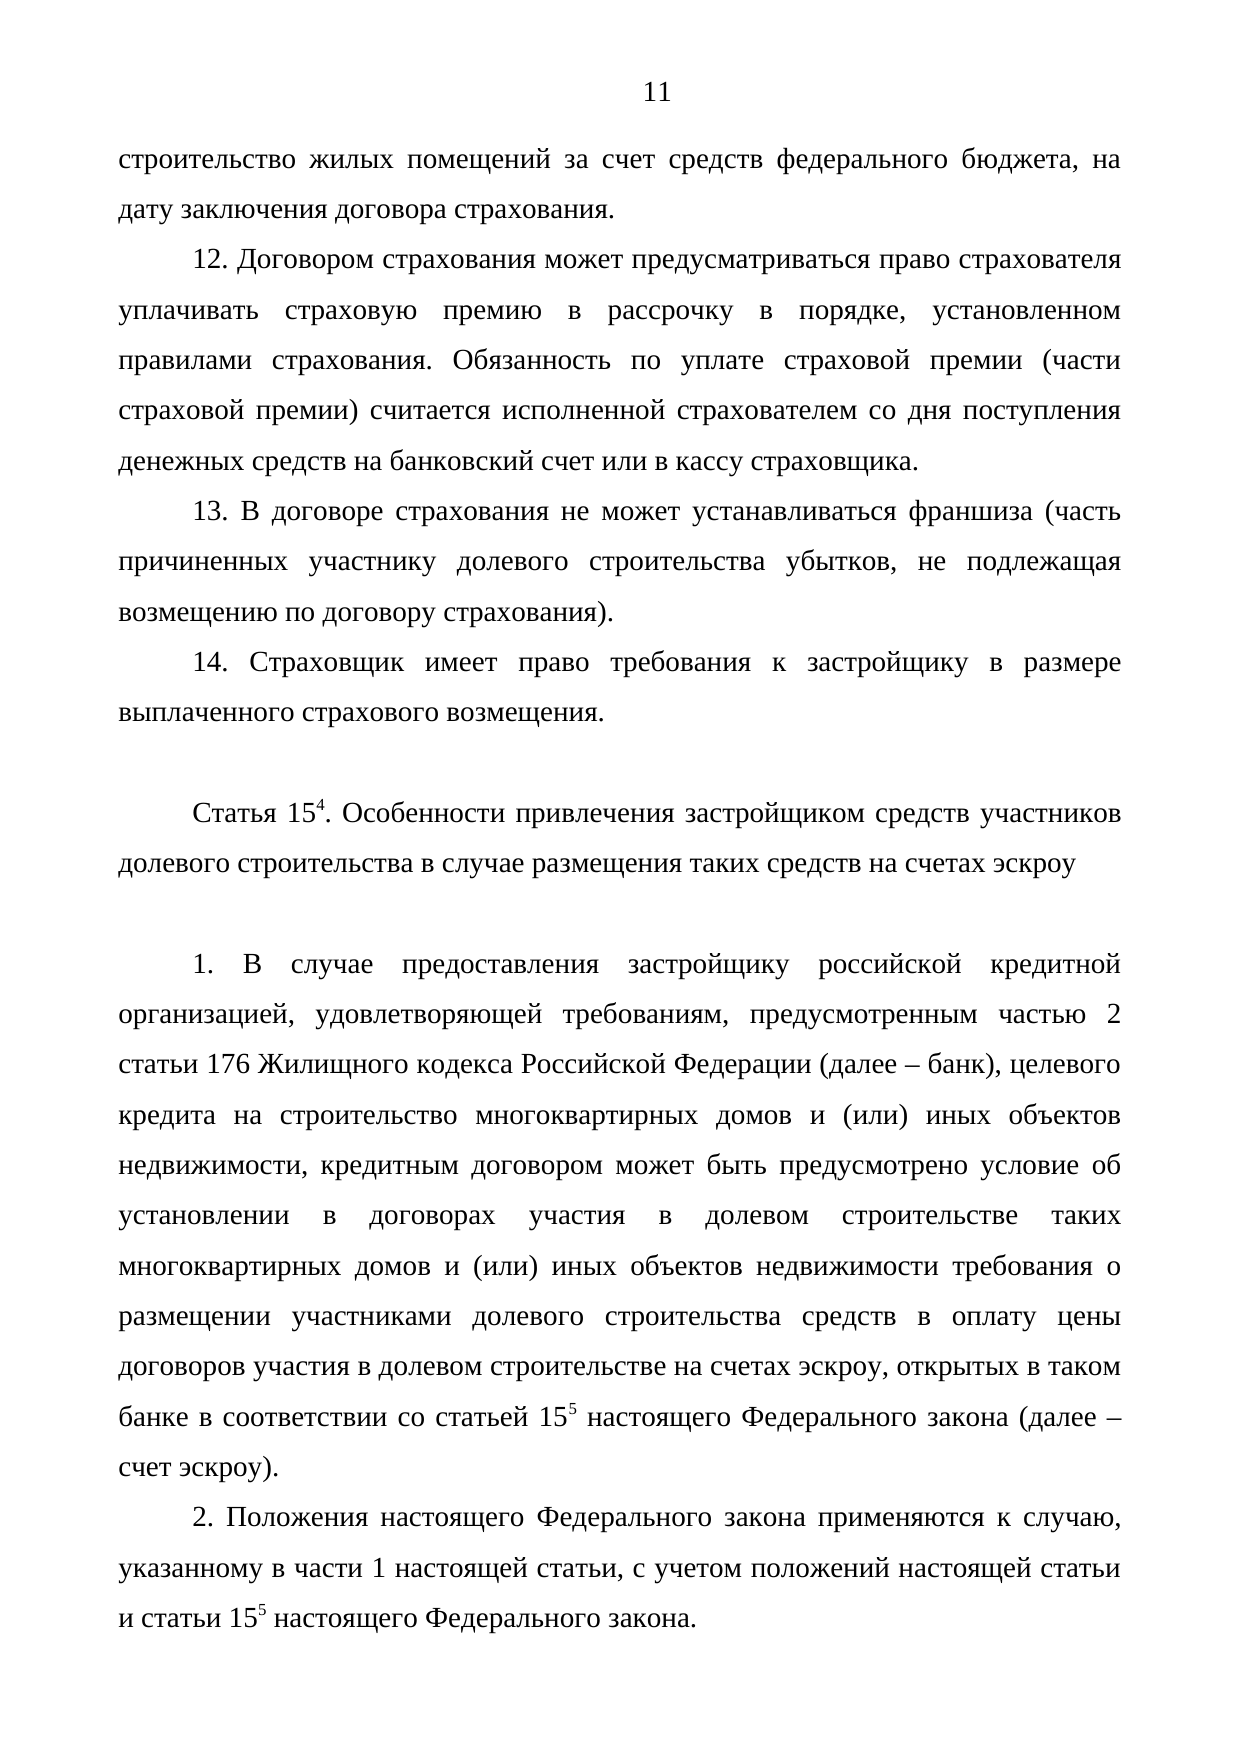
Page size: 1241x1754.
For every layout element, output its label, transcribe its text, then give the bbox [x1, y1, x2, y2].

text 13. В договоре страхования не может устанавливаться франшиза (часть причиненных участнику долевого строительства убытков, не подлежащая возмещению по договору страхования). [118, 493, 1122, 627]
text 2. Положения настоящего Федерального закона применяются к случаю, указанному в части 1 настоящей статьи, с учетом положений настоящей статьи и статьи 155 настоящего Федерального закона. [118, 1499, 1122, 1633]
text Статья 154. Особенности привлечения застройщиком средств участников долевого строительства в случае размещения таких средств на счетах эскроу [118, 795, 1122, 879]
text 14. Страховщик имеет право требования к застройщику в размере выплаченного страхового возмещения. [118, 644, 1122, 728]
text 1. В случае предоставления застройщику российской кредитной организацией, удовлетворяющей требованиям, предусмотренным частью 2 статьи 176 Жилищного кодекса Российской Федерации (далее – банк), целевого кредита на строительство многоквартирных домов и (или) иных объектов недвижимости, кредитным договором может быть предусмотрено условие об установлении в договорах участия в долевом строительстве таких многоквартирных домов и (или) иных объектов недвижимости требования о размещении участниками долевого строительства средств в оплату цены договоров участия в долевом строительстве на счетах эскроу, открытых в таком банке в соответствии со статьей 155 настоящего Федерального закона (далее – счет эскроу). [118, 946, 1122, 1483]
text 12. Договором страхования может предусматриваться право страхователя уплачивать страховую премию в рассрочку в порядке, установленном правилами страхования. Обязанность по уплате страховой премии (части страховой премии) считается исполненной страхователем со дня поступления денежных средств на банковский счет или в кассу страховщика. [118, 242, 1122, 476]
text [118, 141, 1122, 225]
